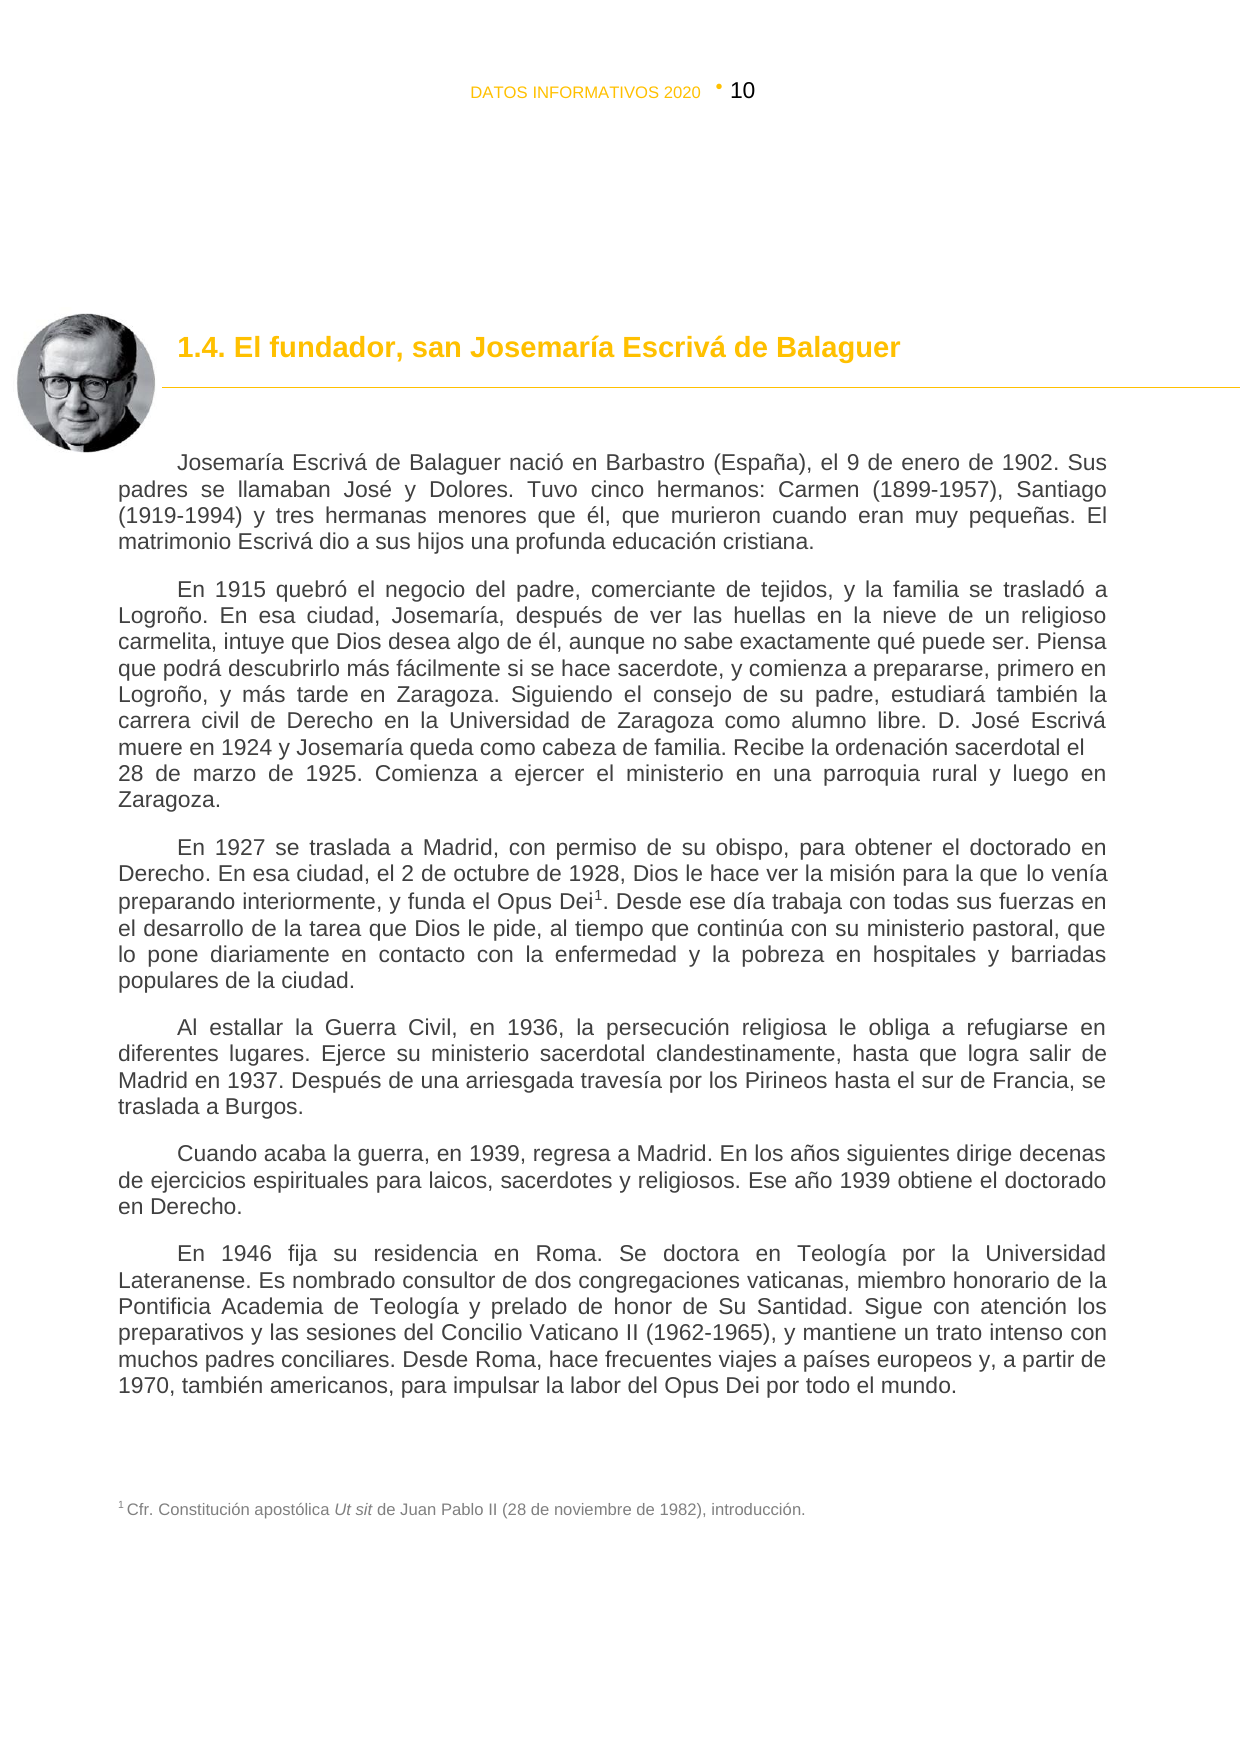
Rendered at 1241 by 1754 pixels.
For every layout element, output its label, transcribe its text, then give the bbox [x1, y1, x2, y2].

text 1 Cfr. Constitución apostólica Ut sit de Juan Pablo II (28 de noviembre de 1982), introducción. [118, 1499, 1240, 1519]
text En 1946 fija su residencia en Roma. Se doctora en Teología por la Universidad Lateranense. Es nombrado consultor de dos congregaciones vaticanas, miembro honorario de la Pontificia Academia de Teología y prelado de honor de Su Santidad. Sigue con atención los preparativos y las sesiones del Concilio Vaticano II (1962-1965), y mantiene un trato intenso con muchos padres conciliares. Desde Roma, hace frecuentes viajes a países europeos y, a partir de 1970, también americanos, para impulsar la labor del Opus Dei por todo el mundo. [118, 1240, 1108, 1398]
text 28 de marzo de 1925. Comienza a ejercer el ministerio en una parroquia rural y luego en Zaragoza. [118, 760, 1108, 813]
text En 1915 quebró el negocio del padre, comerciante de tejidos, y la familia se trasladó a Logroño. En esa ciudad, Josemaría, después de ver las huellas en la nieve de un religioso carmelita, intuye que Dios desea algo de él, aunque no sabe exactamente qué puede ser. Piensa que podrá descubrirlo más fácilmente si se hace sacerdote, y comienza a prepararse, primero en Logroño, y más tarde en Zaragoza. Siguiendo el consejo de su padre, estudiará también la carrera civil de Derecho en la Universidad de Zaragoza como alumno libre. D. José Escrivá muere en 1924 y Josemaría queda como cabeza de familia. Recibe la ordenación sacerdotal el [118, 576, 1108, 760]
picture [11, 307, 162, 456]
text Josemaría Escrivá de Balaguer nació en Barbastro (España), el 9 de enero de 1902. Sus padres se llamaban José y Dolores. Tuvo cinco hermanos: Carmen (1899-1957), Santiago (1919-1994) y tres hermanas menores que él, que murieron cuando eran muy pequeñas. El matrimonio Escrivá dio a sus hijos una profunda educación cristiana. [118, 449, 1108, 555]
text Al estallar la Guerra Civil, en 1936, la persecución religiosa le obliga a refugiarse en diferentes lugares. Ejerce su ministerio sacerdotal clandestinamente, hasta que logra salir de Madrid en 1937. Después de una arriesgada travesía por los Pirineos hasta el sur de Francia, se traslada a Burgos. [118, 1014, 1108, 1119]
text Cuando acaba la guerra, en 1939, regresa a Madrid. En los años siguientes dirige decenas de ejercicios espirituales para laicos, sacerdotes y religiosos. Ese año 1939 obtiene el doctorado en Derecho. [118, 1140, 1107, 1219]
text En 1927 se traslada a Madrid, con permiso de su obispo, para obtener el doctorado en Derecho. En esa ciudad, el 2 de octubre de 1928, Dios le hace ver la misión para la que lo venía preparando interiormente, y funda el Opus Dei1. Desde ese día trabaja con todas sus fuerzas en el desarrollo de la tarea que Dios le pide, al tiempo que continúa con su ministerio pastoral, que lo pone diariamente en contacto con la enfermedad y la pobreza en hospitales y barriadas populares de la ciudad. [118, 834, 1107, 993]
